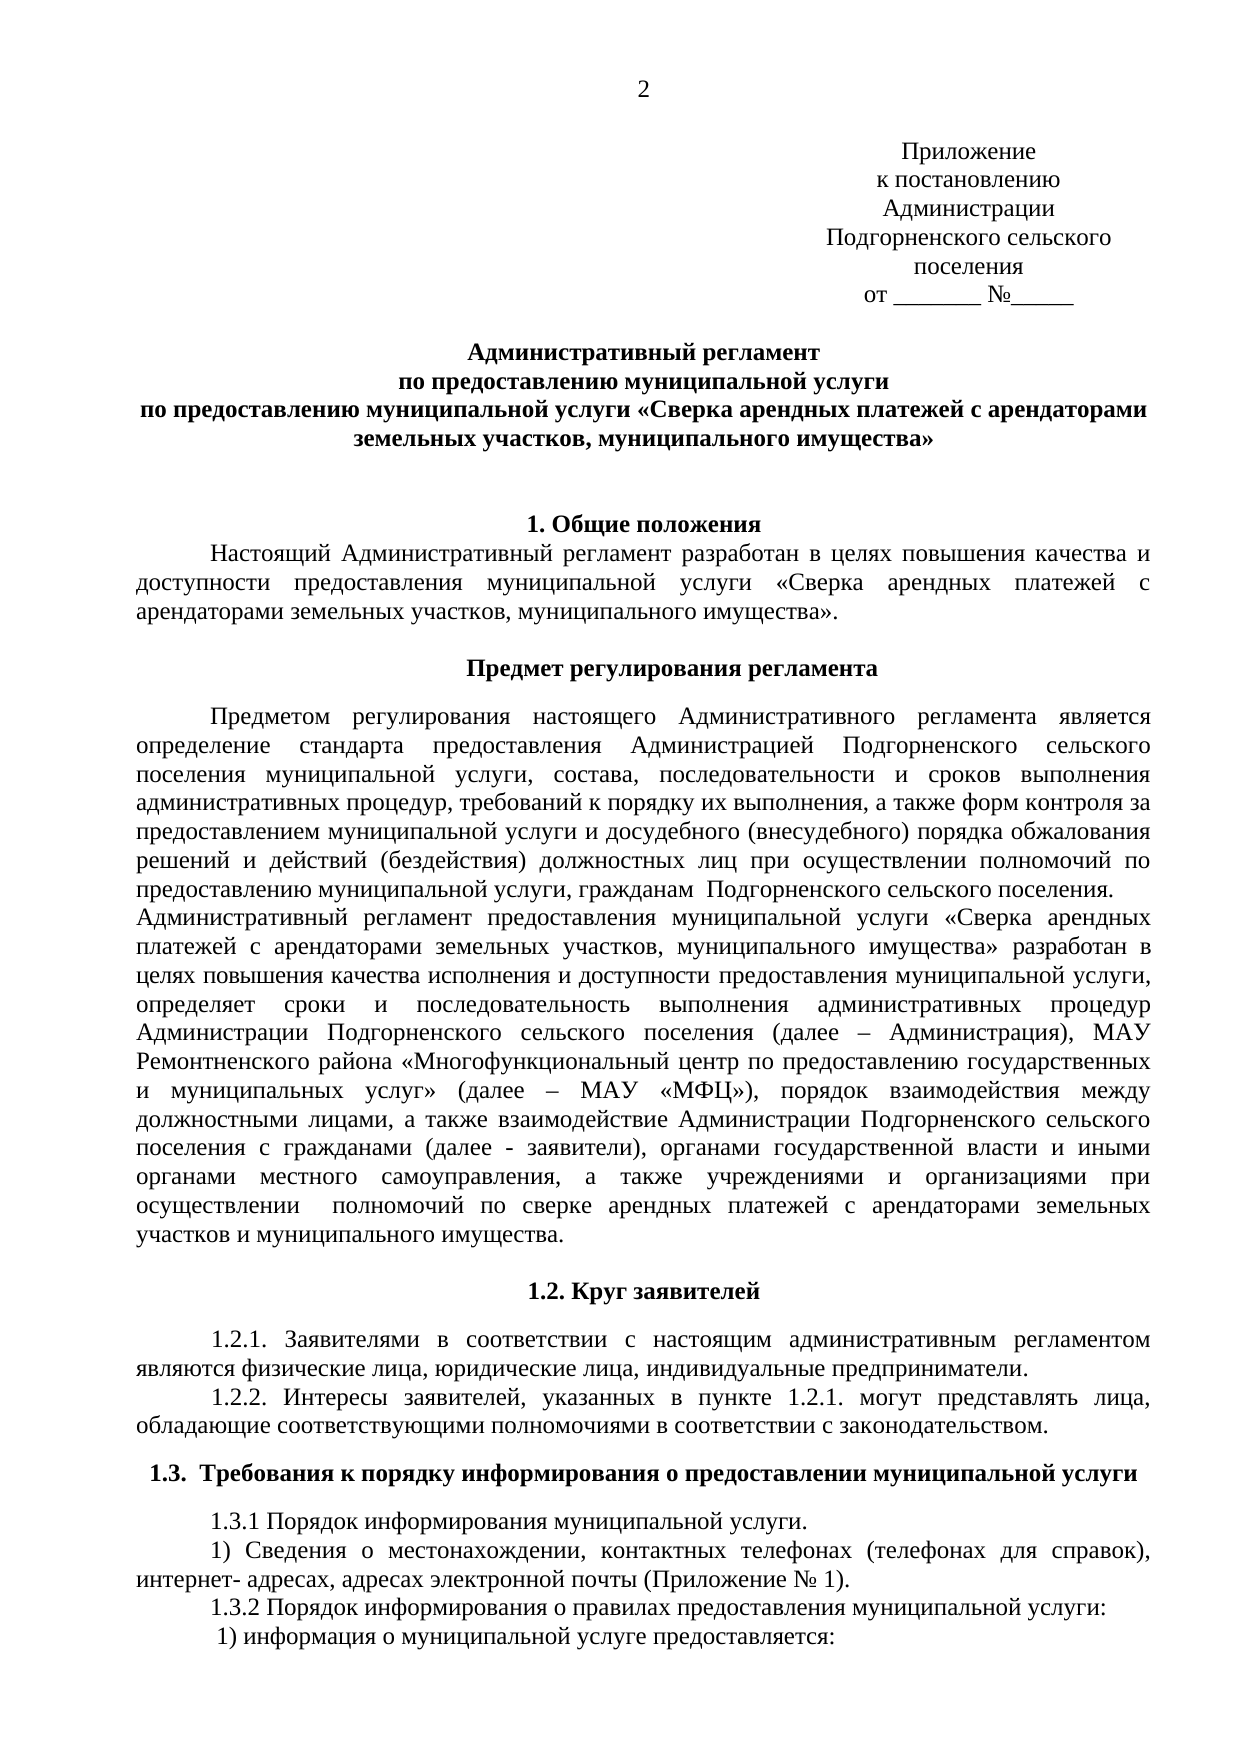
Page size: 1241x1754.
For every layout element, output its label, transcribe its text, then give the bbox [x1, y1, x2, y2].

text 1) Сведения о местонахождении, контактных телефонах (телефонах для справок), интернет- адресах, адресах электронной почты (Приложение № 1). [136, 1535, 1152, 1592]
text 1. Общие положения [136, 509, 1152, 538]
text 1) информация о муниципальной услуге предоставляется: [136, 1621, 1152, 1650]
text 1.2.2. Интересы заявителей, указанных в пункте 1.2.1. могут представлять лица, обладающие соответствующими полномочиями в соответствии с законодательством. [136, 1382, 1152, 1439]
text Административный регламент предоставления муниципальной услуги «Сверка арендных платежей с арендаторами земельных участков, муниципального имущества» разработан в целях повышения качества исполнения и доступности предоставления муниципальной услуги, определяет сроки и последовательность выполнения административных процедур Администрации Подгорненского сельского поселения (далее – Администрация), МАУ Ремонтненского района «Многофункциональный центр по предоставлению государственных и муниципальных услуг» (далее – МАУ «МФЦ»), порядок взаимодействия между должностными лицами, а также взаимодействие Администрации Подгорненского сельского поселения с гражданами (далее - заявители), органами государственной власти и иными органами местного самоуправления, а также учреждениями и организациями при осуществлении полномочий по сверке арендных платежей с арендаторами земельных участков и муниципального имущества. [136, 902, 1152, 1247]
text Подгорненского сельского поселения [786, 222, 1152, 279]
text 1.2. Круг заявителей [136, 1276, 1152, 1305]
text Настоящий Административный регламент разработан в целях повышения качества и доступности предоставления муниципальной услуги «Сверка арендных платежей с арендаторами земельных участков, муниципального имущества». [136, 538, 1152, 624]
text 1.3. Требования к порядку информирования о предоставлении муниципальной услуги [136, 1458, 1152, 1487]
text 1.2.1. Заявителями в соответствии с настоящим административным регламентом являются физические лица, юридические лица, индивидуальные предприниматели. [136, 1324, 1152, 1382]
text к постановлению [786, 164, 1152, 193]
text по предоставлению муниципальной услуги «Сверка арендных платежей с арендаторами земельных участков, муниципального имущества» [136, 394, 1152, 452]
text Предметом регулирования настоящего Административного регламента является определение стандарта предоставления Администрацией Подгорненского сельского поселения муниципальной услуги, состава, последовательности и сроков выполнения административных процедур, требований к порядку их выполнения, а также форм контроля за предоставлением муниципальной услуги и досудебного (внесудебного) порядка обжалования решений и действий (бездействия) должностных лиц при осуществлении полномочий по предоставлению муниципальной услуги, гражданам Подгорненского сельского поселения. [136, 701, 1152, 902]
text 1.3.2 Порядок информирования о правилах предоставления муниципальной услуги: [136, 1592, 1152, 1621]
text 1.3.1 Порядок информирования муниципальной услуги. [136, 1506, 1152, 1535]
text от _______ №_____ [786, 279, 1152, 308]
text Административный регламент [136, 337, 1152, 366]
text Предмет регулирования регламента [136, 653, 1152, 682]
text Приложение [786, 136, 1152, 164]
text Администрации [786, 193, 1152, 222]
text по предоставлению муниципальной услуги [136, 366, 1152, 394]
